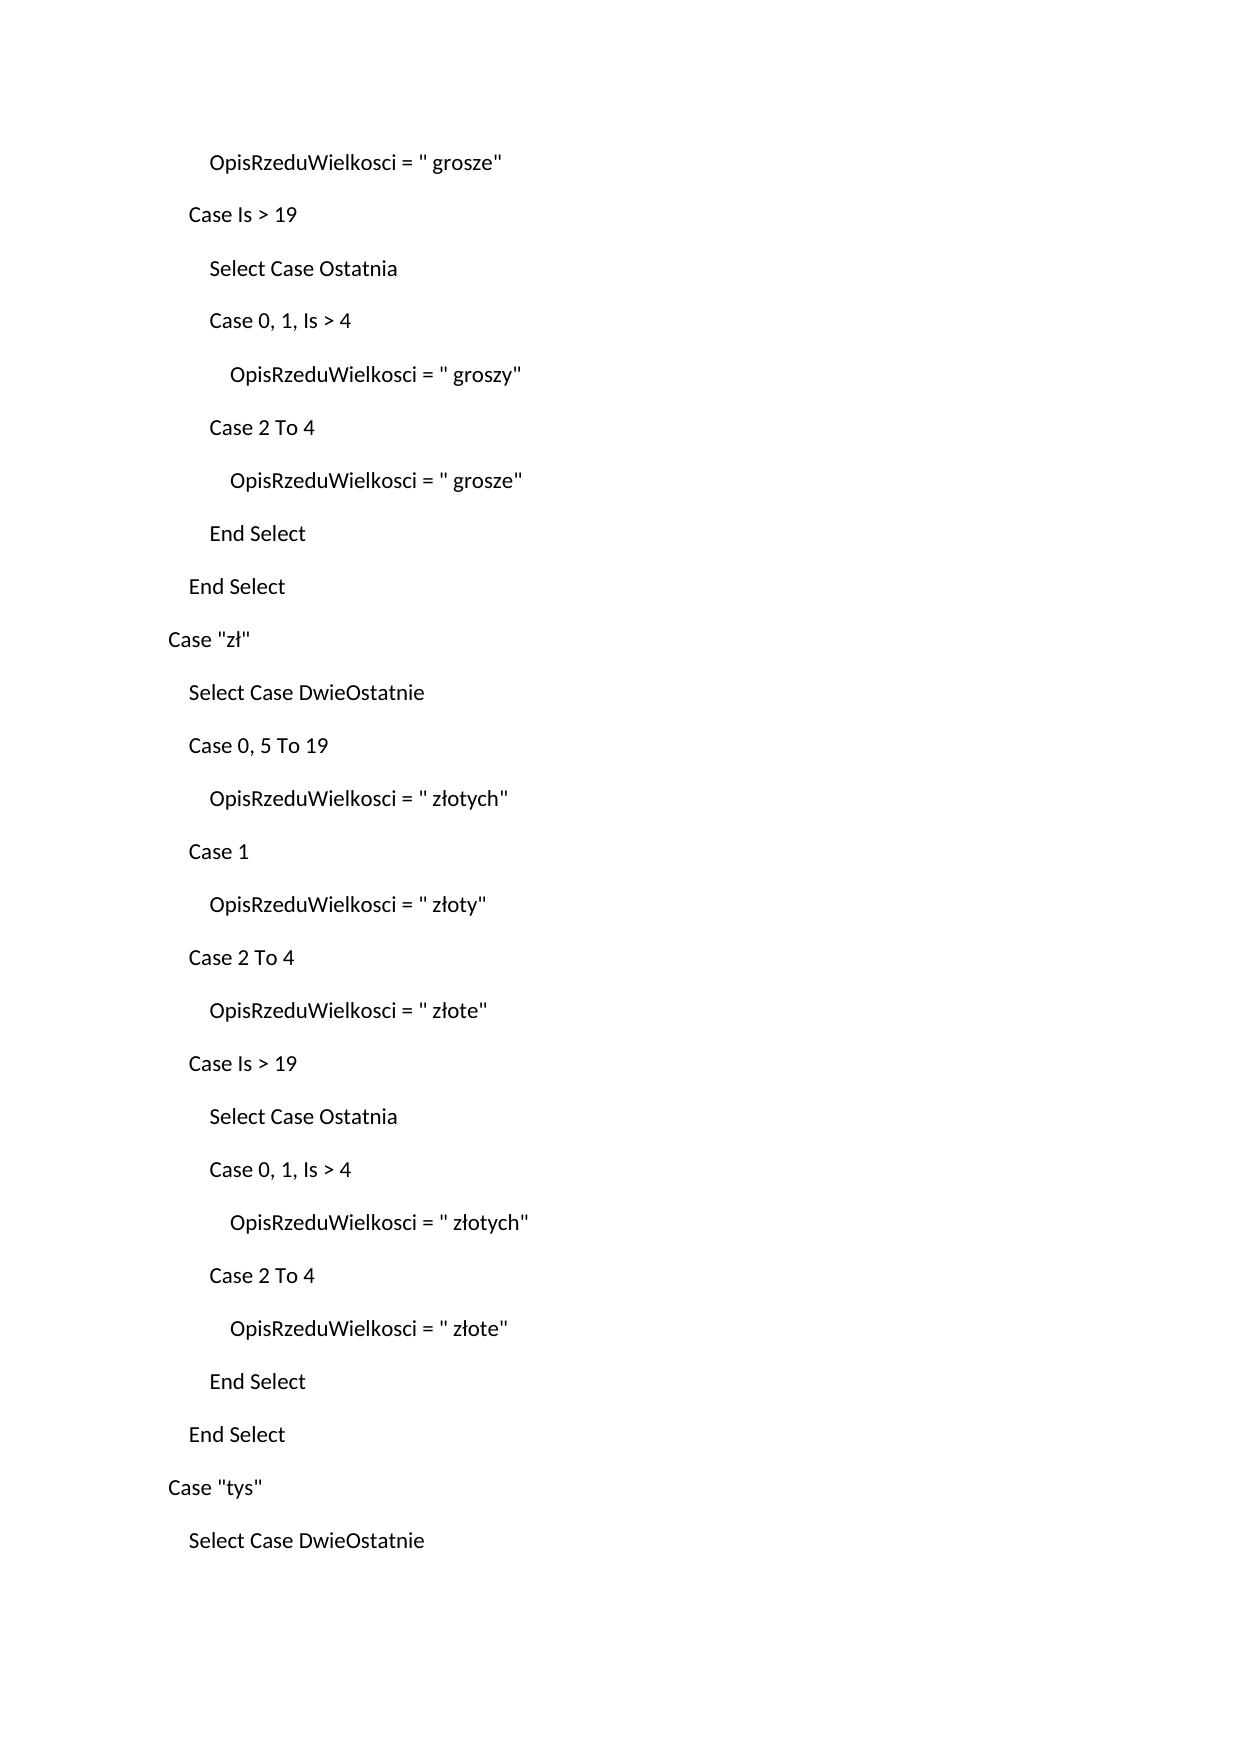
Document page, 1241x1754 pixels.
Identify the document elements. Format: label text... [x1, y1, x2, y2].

text Case 0, 1, Is > 4 [148, 307, 1093, 335]
text OpisRzeduWielkosci = " złoty" [148, 890, 1093, 918]
text Case "tys" [148, 1473, 1093, 1501]
text OpisRzeduWielkosci = " złotych" [148, 784, 1093, 812]
text End Select [148, 1367, 1093, 1395]
text Case 2 To 4 [148, 413, 1093, 441]
text Case Is > 19 [148, 1049, 1093, 1077]
text OpisRzeduWielkosci = " złotych" [148, 1208, 1093, 1236]
text OpisRzeduWielkosci = " grosze" [148, 148, 1093, 176]
text Select Case Ostatnia [148, 1102, 1093, 1130]
text End Select [148, 572, 1093, 600]
text Case 2 To 4 [148, 943, 1093, 971]
text End Select [148, 519, 1093, 547]
text Case 0, 5 To 19 [148, 731, 1093, 759]
text Case 2 To 4 [148, 1261, 1093, 1289]
text OpisRzeduWielkosci = " grosze" [148, 466, 1093, 494]
text Case 0, 1, Is > 4 [148, 1155, 1093, 1183]
text Select Case DwieOstatnie [148, 1526, 1093, 1554]
text OpisRzeduWielkosci = " złote" [148, 1314, 1093, 1342]
text Select Case DwieOstatnie [148, 678, 1093, 706]
text OpisRzeduWielkosci = " złote" [148, 996, 1093, 1024]
text Case "zł" [148, 625, 1093, 653]
text OpisRzeduWielkosci = " groszy" [148, 360, 1093, 388]
text Select Case Ostatnia [148, 254, 1093, 282]
text Case Is > 19 [148, 201, 1093, 229]
text Case 1 [148, 837, 1093, 865]
text End Select [148, 1420, 1093, 1448]
